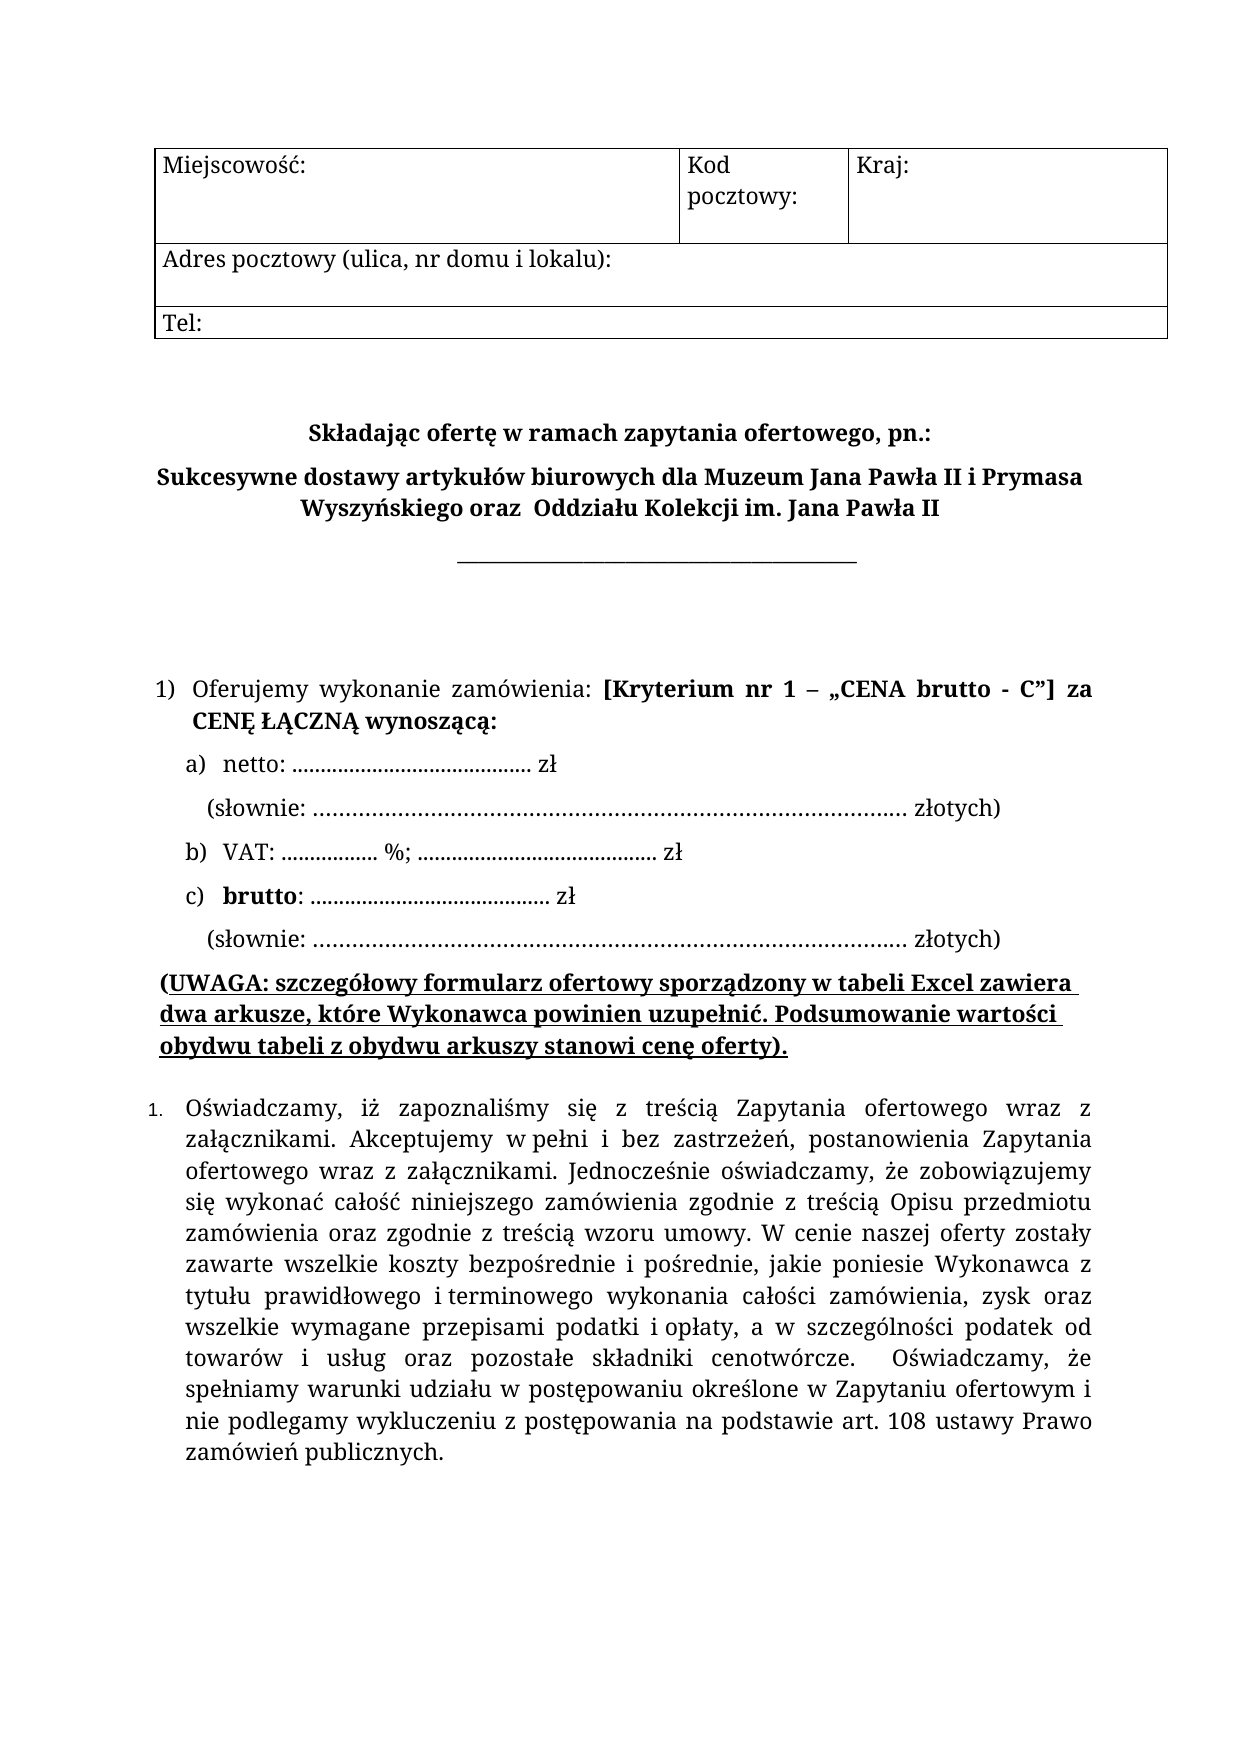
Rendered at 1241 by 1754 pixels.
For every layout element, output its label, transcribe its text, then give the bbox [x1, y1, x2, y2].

table_cell Tel: [156, 307, 1167, 338]
table_cell Kraj: [849, 149, 1167, 242]
list brutto: .......................................... zł [185, 879, 1093, 911]
list (UWAGA: szczegółowy formularz ofertowy sporządzony w tabeli Excel zawiera dwa arkusze, które Wykonawca powinien uzupełnić. Podsumowanie wartości obydwu tabeli z obydwu arkuszy stanowi cenę oferty). [159, 967, 1093, 1061]
table_cell Kod pocztowy: [680, 149, 848, 242]
list VAT: ................. %; .......................................... zł [185, 836, 1093, 867]
text (słownie: …………………………………………………………………………….… złotych) [207, 923, 1093, 954]
table_cell Miejscowość: [156, 149, 679, 242]
text (słownie: …………………………………………………………………………….… złotych) [207, 792, 1093, 823]
list Oferujemy wykonanie zamówienia: [Kryterium nr 1 – „CENA brutto - C”] za CENĘ ŁĄCZNĄ wynoszącą: [155, 673, 1093, 736]
text Składając ofertę w ramach zapytania ofertowego, pn.: [148, 417, 1093, 448]
list netto: .......................................... zł [185, 748, 1093, 779]
list Oświadczamy, iż zapoznaliśmy się z treścią Zapytania ofertowego wraz z załącznikami. Akceptujemy w pełni i bez zastrzeżeń, postanowienia Zapytania ofertowego wraz z załącznikami. Jednocześnie oświadczamy, że zobowiązujemy się wykonać całość niniejszego zamówienia zgodnie z treścią Opisu przedmiotu zamówienia oraz zgodnie z treścią wzoru umowy. W cenie naszej oferty zostały zawarte wszelkie koszty bezpośrednie i pośrednie, jakie poniesie Wykonawca z tytułu prawidłowego i terminowego wykonania całości zamówienia, zysk oraz wszelkie wymagane przepisami podatki i opłaty, a w szczególności podatek od towarów i usług oraz pozostałe składniki cenotwórcze. Oświadczamy, że spełniamy warunki udziału w postępowaniu określone w Zapytaniu ofertowym i nie podlegamy wykluczeniu z postępowania na podstawie art. 108 ustawy Prawo zamówień publicznych. [148, 1092, 1093, 1467]
text ______________________________________ [148, 536, 1093, 567]
text Sukcesywne dostawy artykułów biurowych dla Muzeum Jana Pawła II i Prymasa Wyszyńskiego oraz Oddziału Kolekcji im. Jana Pawła II [148, 461, 1093, 523]
table_cell Adres pocztowy (ulica, nr domu i lokalu): [156, 244, 1167, 306]
